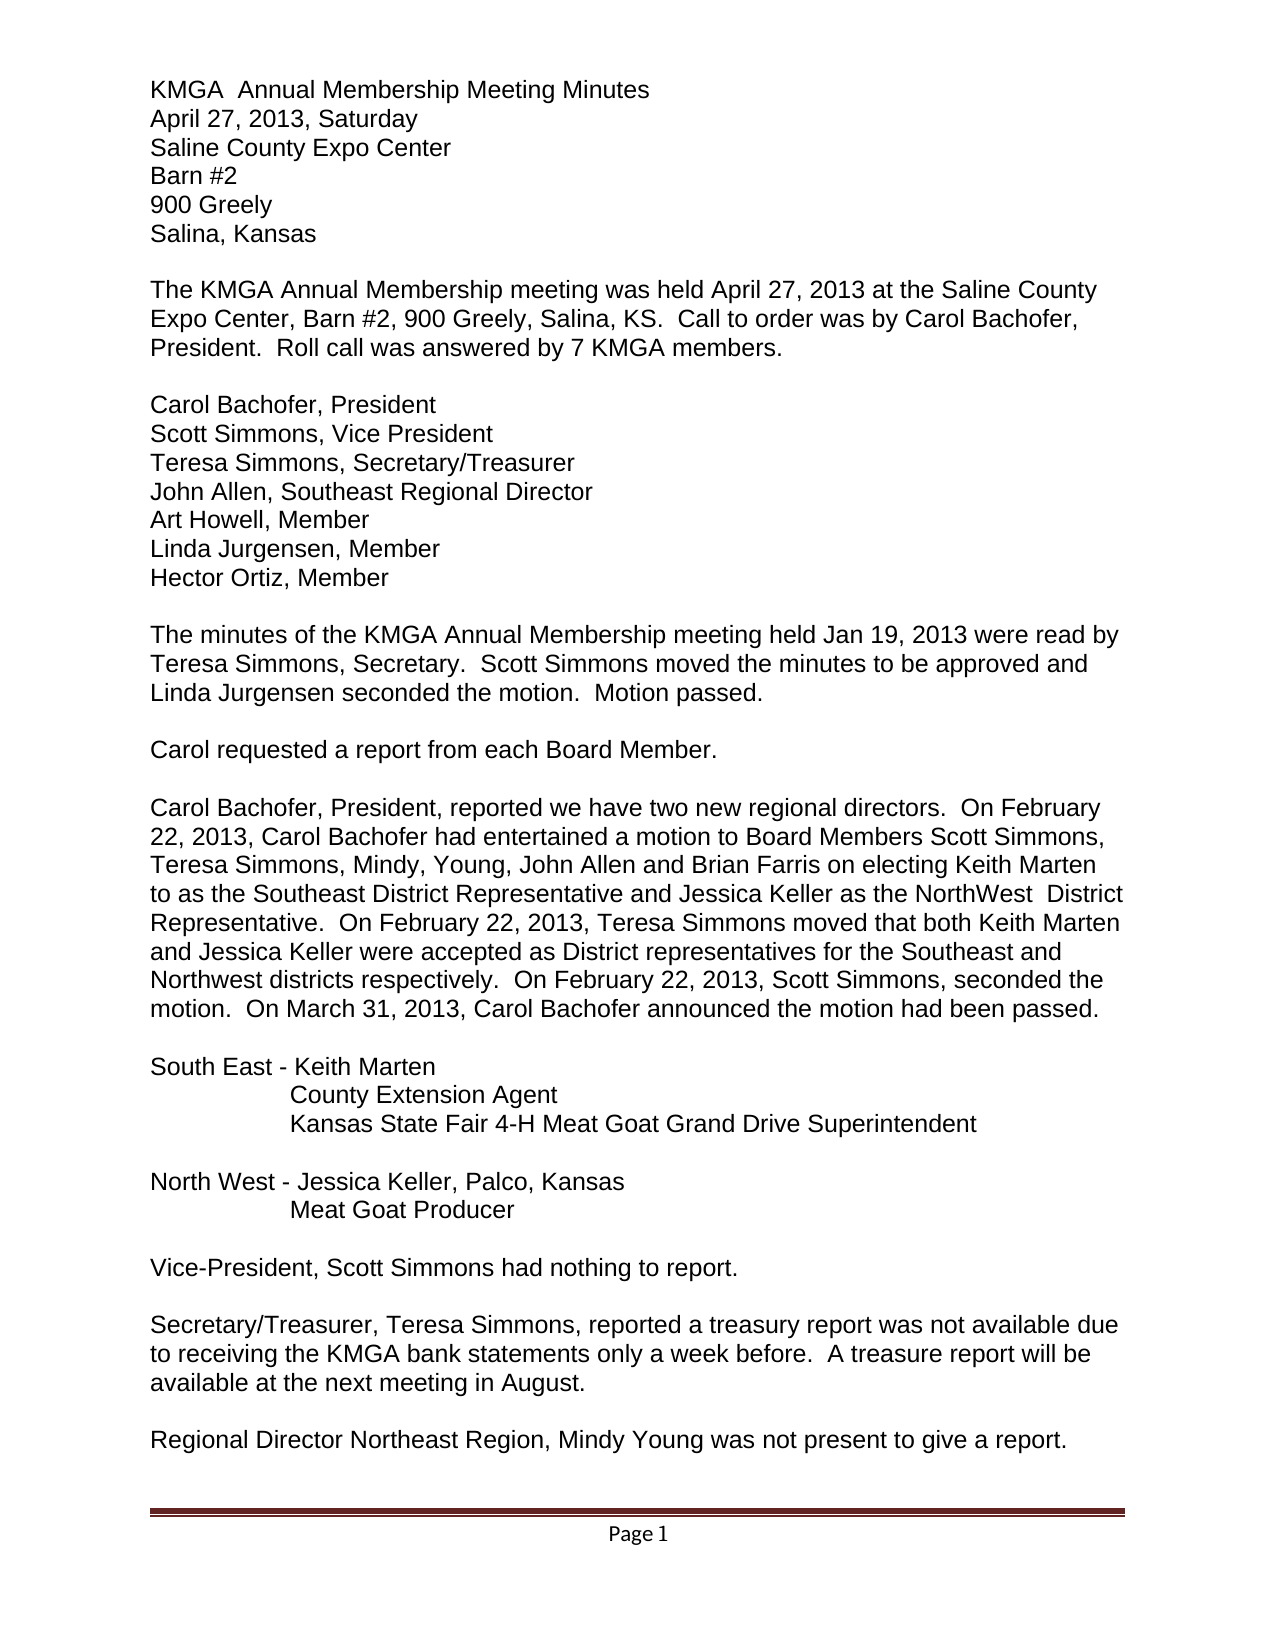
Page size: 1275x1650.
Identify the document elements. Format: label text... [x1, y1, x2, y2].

text Linda Jurgensen, Member [150, 534, 1125, 563]
text Art Howell, Member [150, 506, 1125, 534]
text Secretary/Treasurer, Teresa Simmons, reported a treasury report was not available due to receiving the KMGA bank statements only a week before. A treasure report will be available at the next meeting in August. [150, 1311, 1125, 1397]
text The minutes of the KMGA Annual Membership meeting held Jan 19, 2013 were read by Teresa Simmons, Secretary. Scott Simmons moved the minutes to be approved and Linda Jurgensen seconded the motion. Motion passed. [150, 621, 1125, 707]
text Teresa Simmons, Secretary/Treasurer [150, 448, 1125, 477]
text Carol Bachofer, President, reported we have two new regional directors. On February 22, 2013, Carol Bachofer had entertained a motion to Board Members Scott Simmons, Teresa Simmons, Mindy, Young, John Allen and Brian Farris on electing Keith Marten to as the Southeast District Representative and Jessica Keller as the NorthWest District Representative. On February 22, 2013, Teresa Simmons moved that both Keith Marten and Jessica Keller were accepted as District representatives for the Southeast and Northwest districts respectively. On February 22, 2013, Scott Simmons, seconded the motion. On March 31, 2013, Carol Bachofer announced the motion had been passed. [150, 793, 1125, 1023]
text Hector Ortiz, Member [150, 563, 1125, 592]
text John Allen, Southeast Regional Director [150, 477, 1125, 506]
text Carol requested a report from each Board Member. [150, 736, 1125, 764]
text Carol Bachofer, President [150, 391, 1125, 419]
text Vice-President, Scott Simmons had nothing to report. [150, 1253, 1125, 1282]
text South East - Keith Marten County Extension Agent Kansas State Fair 4-H Meat Goat Grand Drive Superintendent North West - Jessica Keller, Palco, Kansas Meat Goat Producer [150, 1052, 1125, 1224]
text The KMGA Annual Membership meeting was held April 27, 2013 at the Saline County Expo Center, Barn #2, 900 Greely, Salina, KS. Call to order was by Carol Bachofer, President. Roll call was answered by 7 KMGA members. [150, 276, 1125, 362]
text Scott Simmons, Vice President [150, 419, 1125, 448]
text Regional Director Northeast Region, Mindy Young was not present to give a report. [150, 1426, 1125, 1454]
